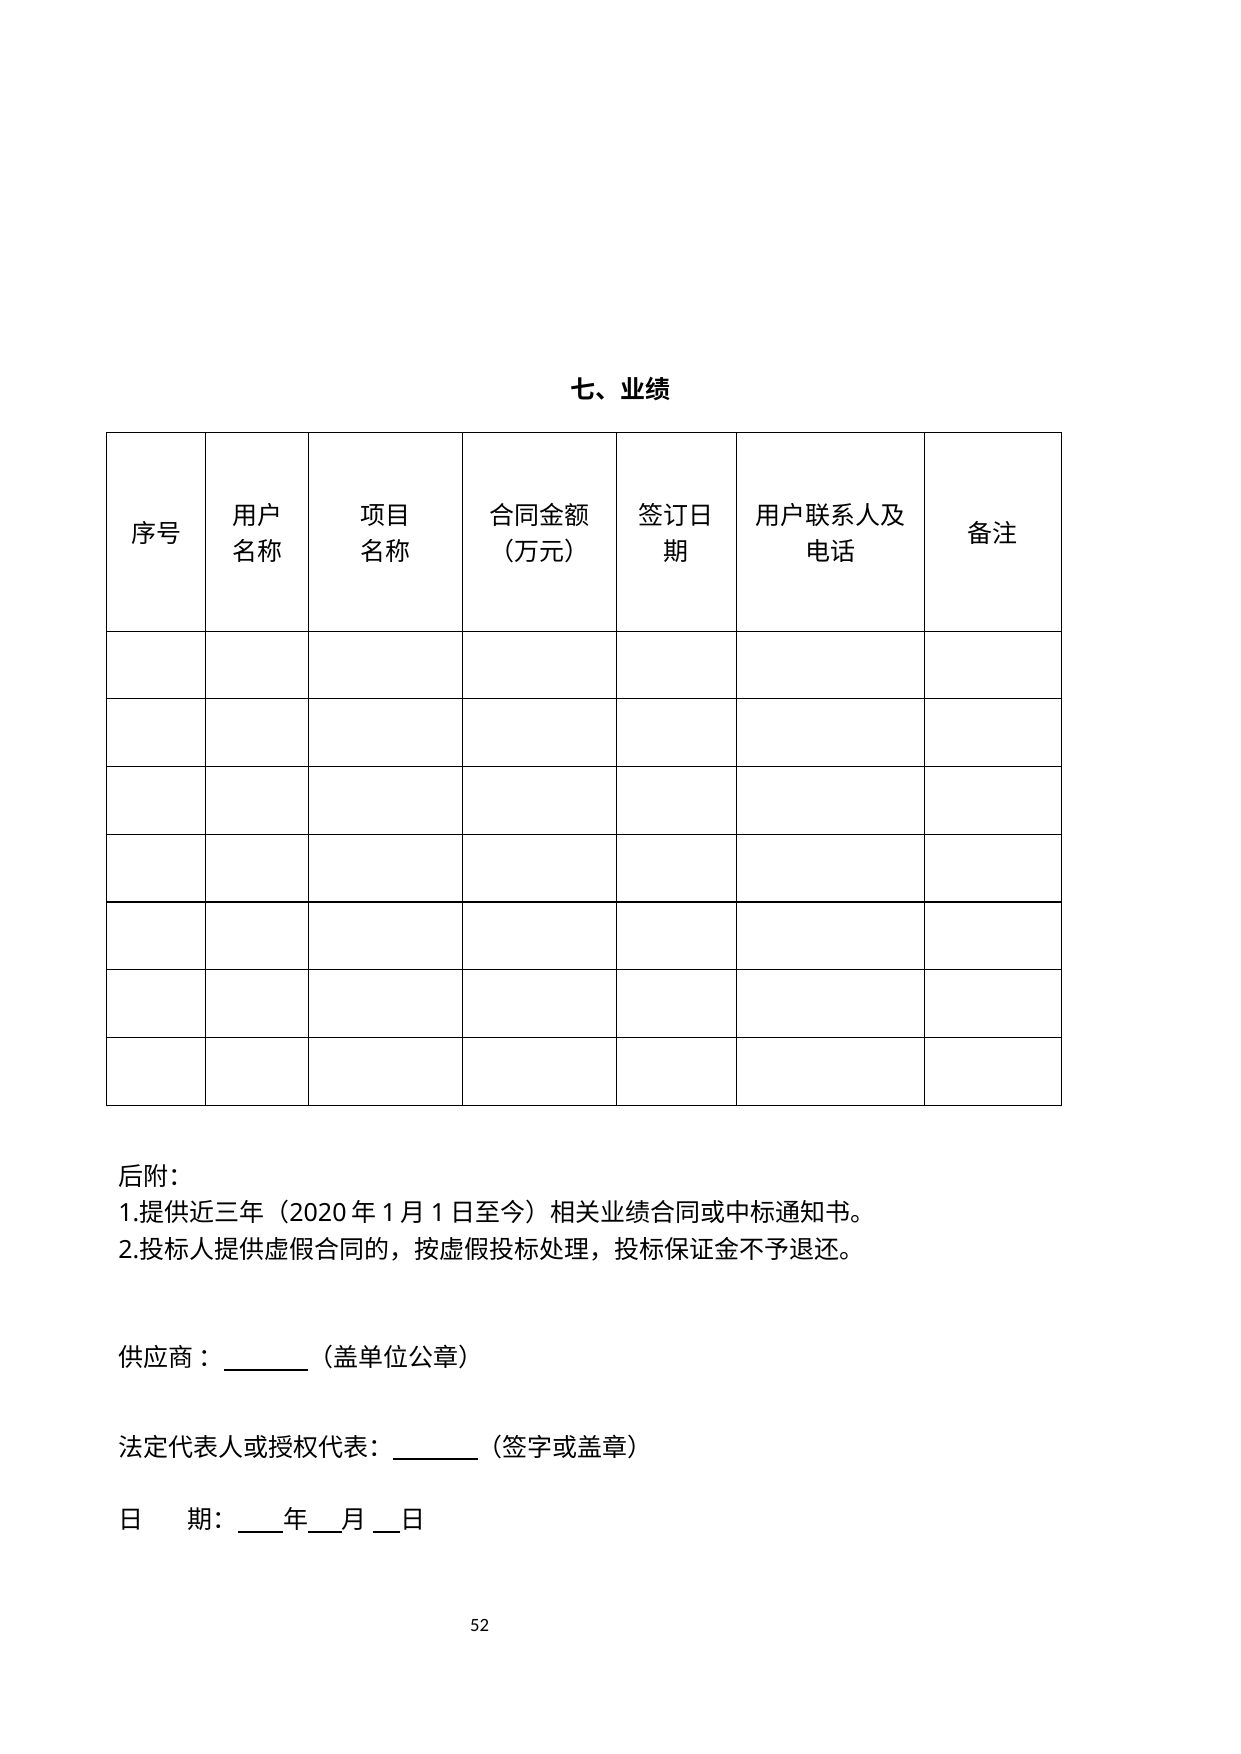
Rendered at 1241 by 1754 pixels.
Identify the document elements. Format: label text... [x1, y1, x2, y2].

table_cell [107, 835, 205, 901]
table_header 项目 名称 [309, 433, 462, 631]
table_cell [617, 632, 736, 698]
table_cell [925, 903, 1061, 969]
table_cell [925, 1038, 1061, 1104]
table_cell [206, 1038, 308, 1104]
table_cell [463, 1038, 616, 1104]
table_cell [617, 767, 736, 834]
table_cell [925, 970, 1061, 1037]
table_cell [925, 767, 1061, 834]
text 后附： [118, 1157, 1122, 1193]
table_cell [737, 699, 924, 766]
table_cell [309, 903, 462, 969]
table_cell [309, 970, 462, 1037]
table_cell [737, 970, 924, 1037]
text 法定代表人或授权代表： （签字或盖章） [118, 1427, 1122, 1464]
table_cell [107, 903, 205, 969]
table_cell [206, 632, 308, 698]
text 1.提供近三年（2020年1月1日至今）相关业绩合同或中标通知书。 [118, 1193, 1122, 1229]
table_cell [206, 835, 308, 901]
table_cell [737, 767, 924, 834]
table_cell [309, 632, 462, 698]
table_cell [309, 699, 462, 766]
table_cell [925, 835, 1061, 901]
table_cell [309, 1038, 462, 1104]
table_cell [107, 699, 205, 766]
table_cell [107, 767, 205, 834]
text 日 期： 年 月 日 [118, 1500, 1122, 1536]
table_cell [617, 1038, 736, 1104]
table_cell [737, 1038, 924, 1104]
table_cell [463, 632, 616, 698]
table_cell [737, 903, 924, 969]
table_cell [463, 835, 616, 901]
table_header 签订日期 [617, 433, 736, 631]
table_cell [107, 970, 205, 1037]
table_cell [617, 699, 736, 766]
list 2.投标人提供虚假合同的，按虚假投标处理，投标保证金不予退还。 [118, 1229, 1122, 1265]
table_cell [737, 835, 924, 901]
table_header 合同金额（万元） [463, 433, 616, 631]
table_cell [206, 970, 308, 1037]
table_header 用户联系人及电话 [737, 433, 924, 631]
table_cell [107, 1038, 205, 1104]
table_cell [206, 699, 308, 766]
table_cell [463, 699, 616, 766]
table_header 序号 [107, 433, 205, 631]
table_cell [925, 632, 1061, 698]
table_cell [309, 835, 462, 901]
table_cell [737, 632, 924, 698]
table_cell [925, 699, 1061, 766]
table_cell [206, 903, 308, 969]
text 七、业绩 [118, 369, 1122, 405]
table_cell [617, 903, 736, 969]
table_cell [463, 767, 616, 834]
table_cell [617, 970, 736, 1037]
text 供应商 ： （盖单位公章） [118, 1338, 1122, 1374]
table_cell [617, 835, 736, 901]
table_cell [107, 632, 205, 698]
table_cell [463, 970, 616, 1037]
table_cell [309, 767, 462, 834]
table_header 备注 [925, 433, 1061, 631]
table_cell [206, 767, 308, 834]
table_cell [463, 903, 616, 969]
table_header 用户 名称 [206, 433, 308, 631]
